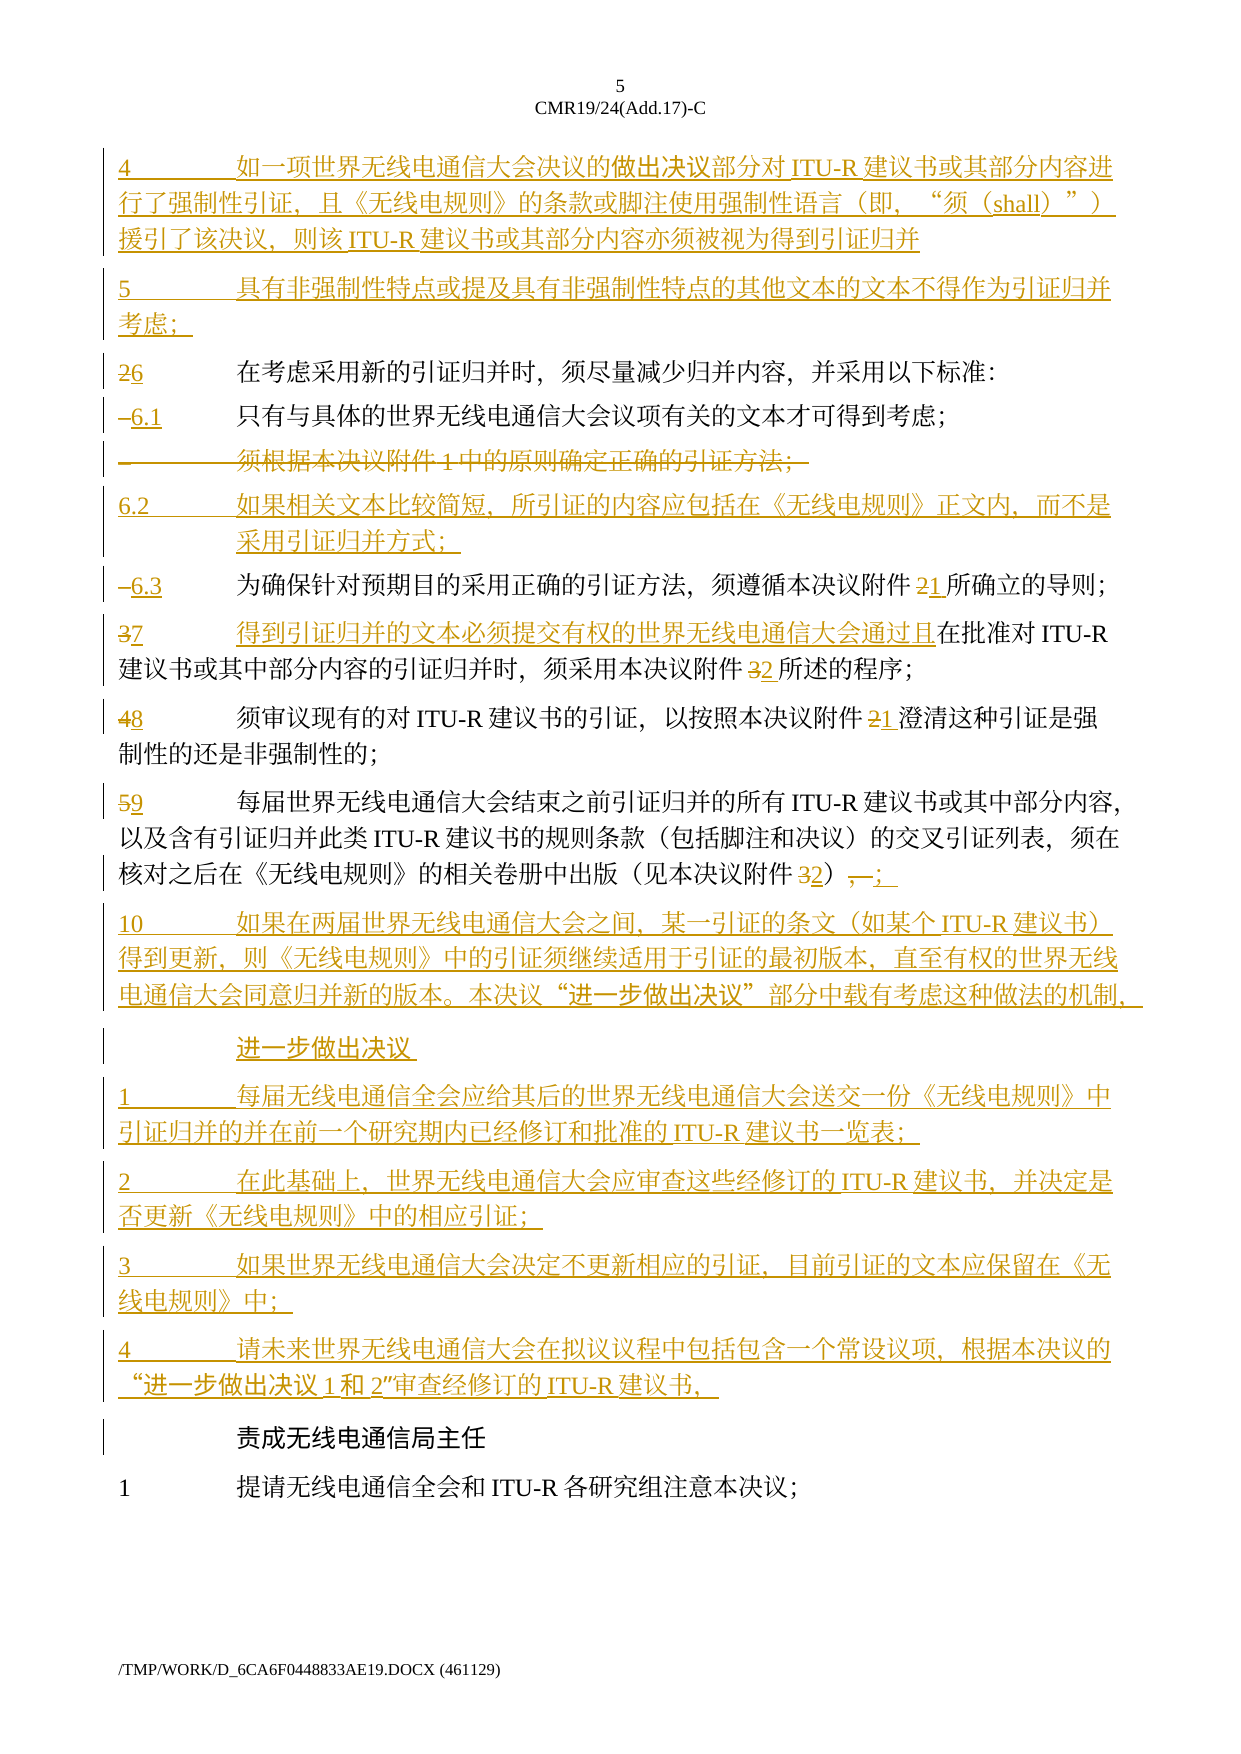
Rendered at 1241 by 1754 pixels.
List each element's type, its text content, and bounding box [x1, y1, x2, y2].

text 1 提请无线电通信全会和ITU-R各研究组注意本决议； [118, 1467, 1122, 1503]
text 只有与具体的世界无线电通信大会议项有关的文本才可得到考虑； [118, 397, 1122, 433]
text 责成无线电通信局主任 [236, 1419, 1122, 1455]
text 为确保针对预期目的采用正确的引证方法，须遵循本决议附件所确立的导则； [118, 566, 1122, 602]
text 须审议现有的对ITU-R建议书的引证，以按照本决议附件澄清这种引证是强制性的还是非强制性的； [118, 698, 1122, 770]
text 在考虑采用新的引证归并时，须尽量减少归并内容，并采用以下标准： [118, 353, 1122, 389]
text 每届世界无线电通信大会结束之前引证归并的所有ITU-R建议书或其中部分内容，以及含有引证归并此类ITU-R建议书的规则条款（包括脚注和决议）的交叉引证列表，须在核对之后在《无线电规则》的相关卷册中出版（见本决议附件） [118, 783, 1122, 891]
text 在批准对ITU-R建议书或其中部分内容的引证归并时，须采用本决议附件所述的程序； [118, 614, 1122, 686]
